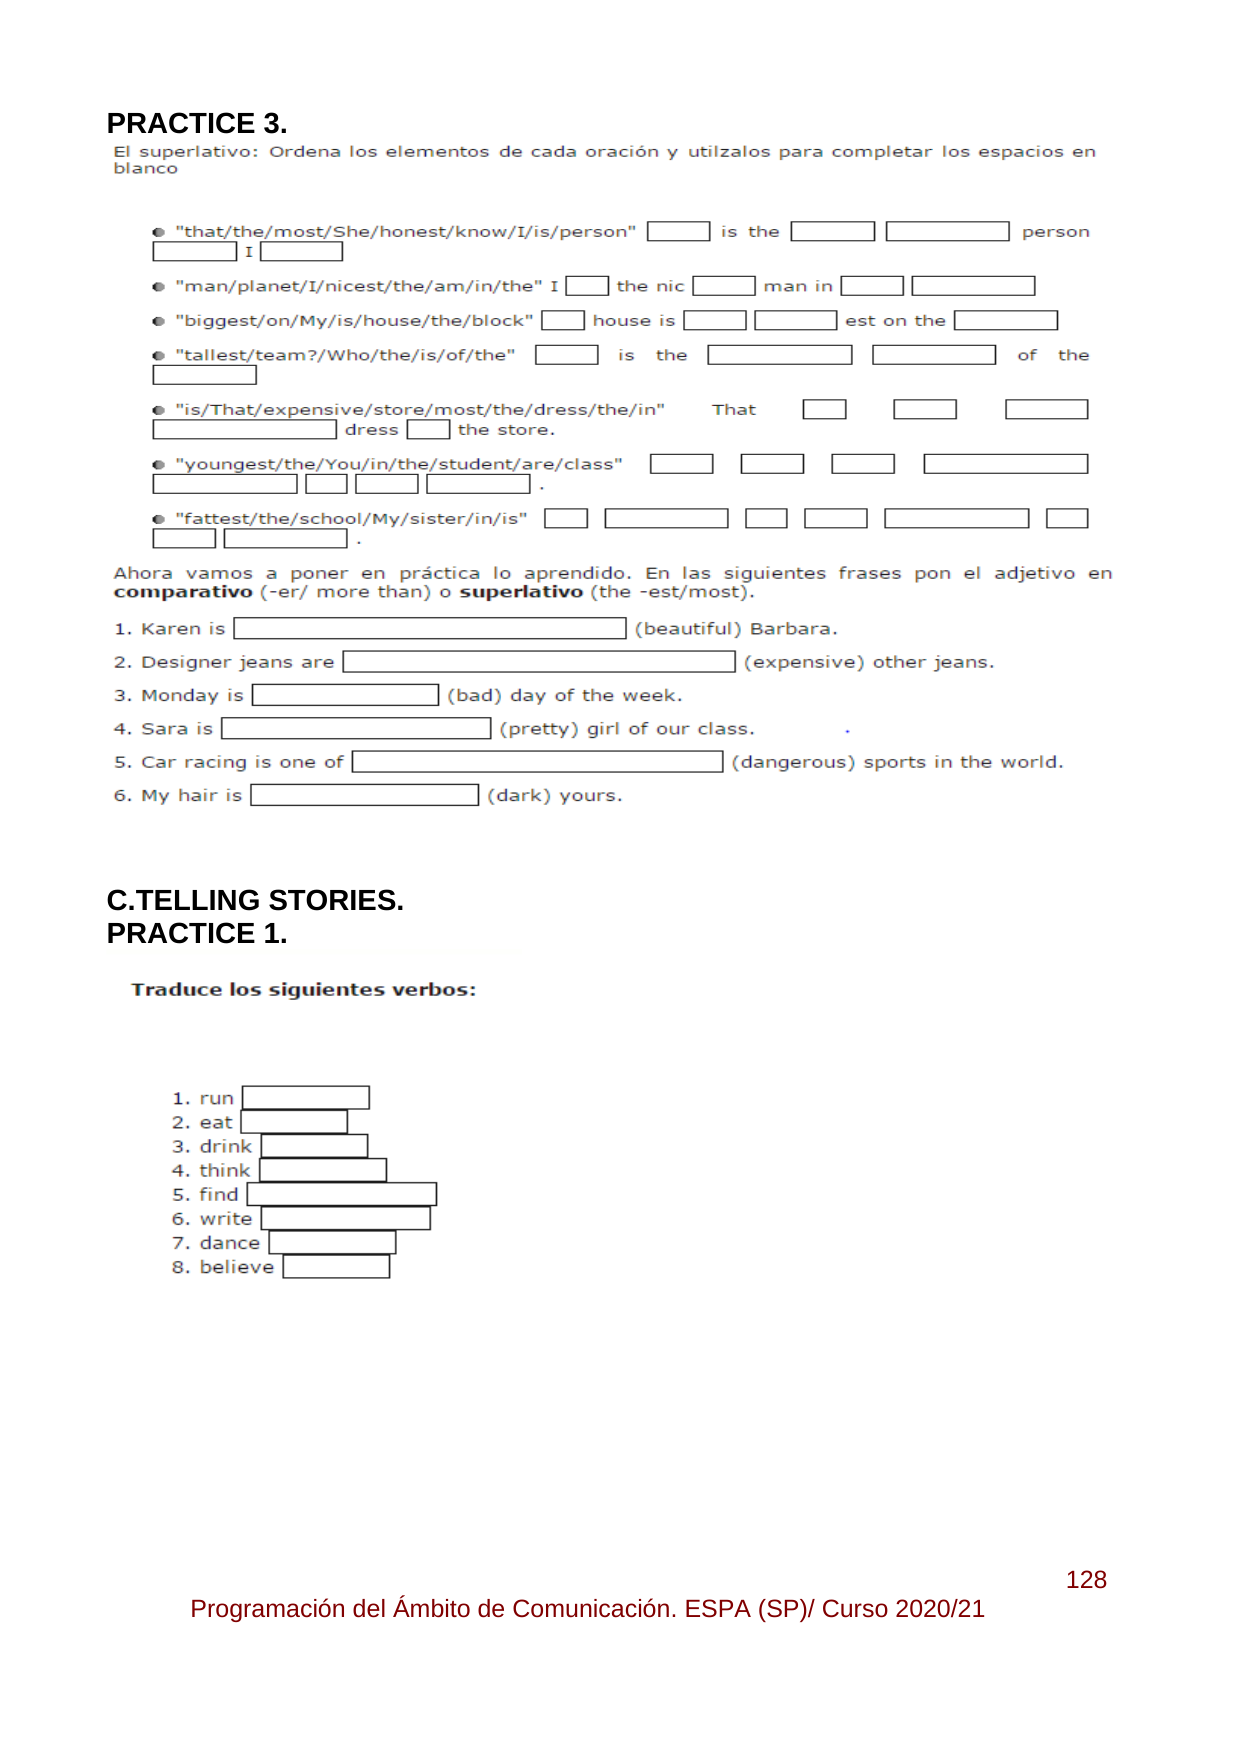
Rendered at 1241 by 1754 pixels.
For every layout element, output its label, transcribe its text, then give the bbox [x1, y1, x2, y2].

picture [106, 140, 1122, 816]
text PRACTICE 1. [106, 916, 1107, 950]
text PRACTICE 3. [106, 106, 1107, 140]
picture [106, 949, 522, 1335]
text C.TELLING STORIES. [106, 883, 1107, 916]
